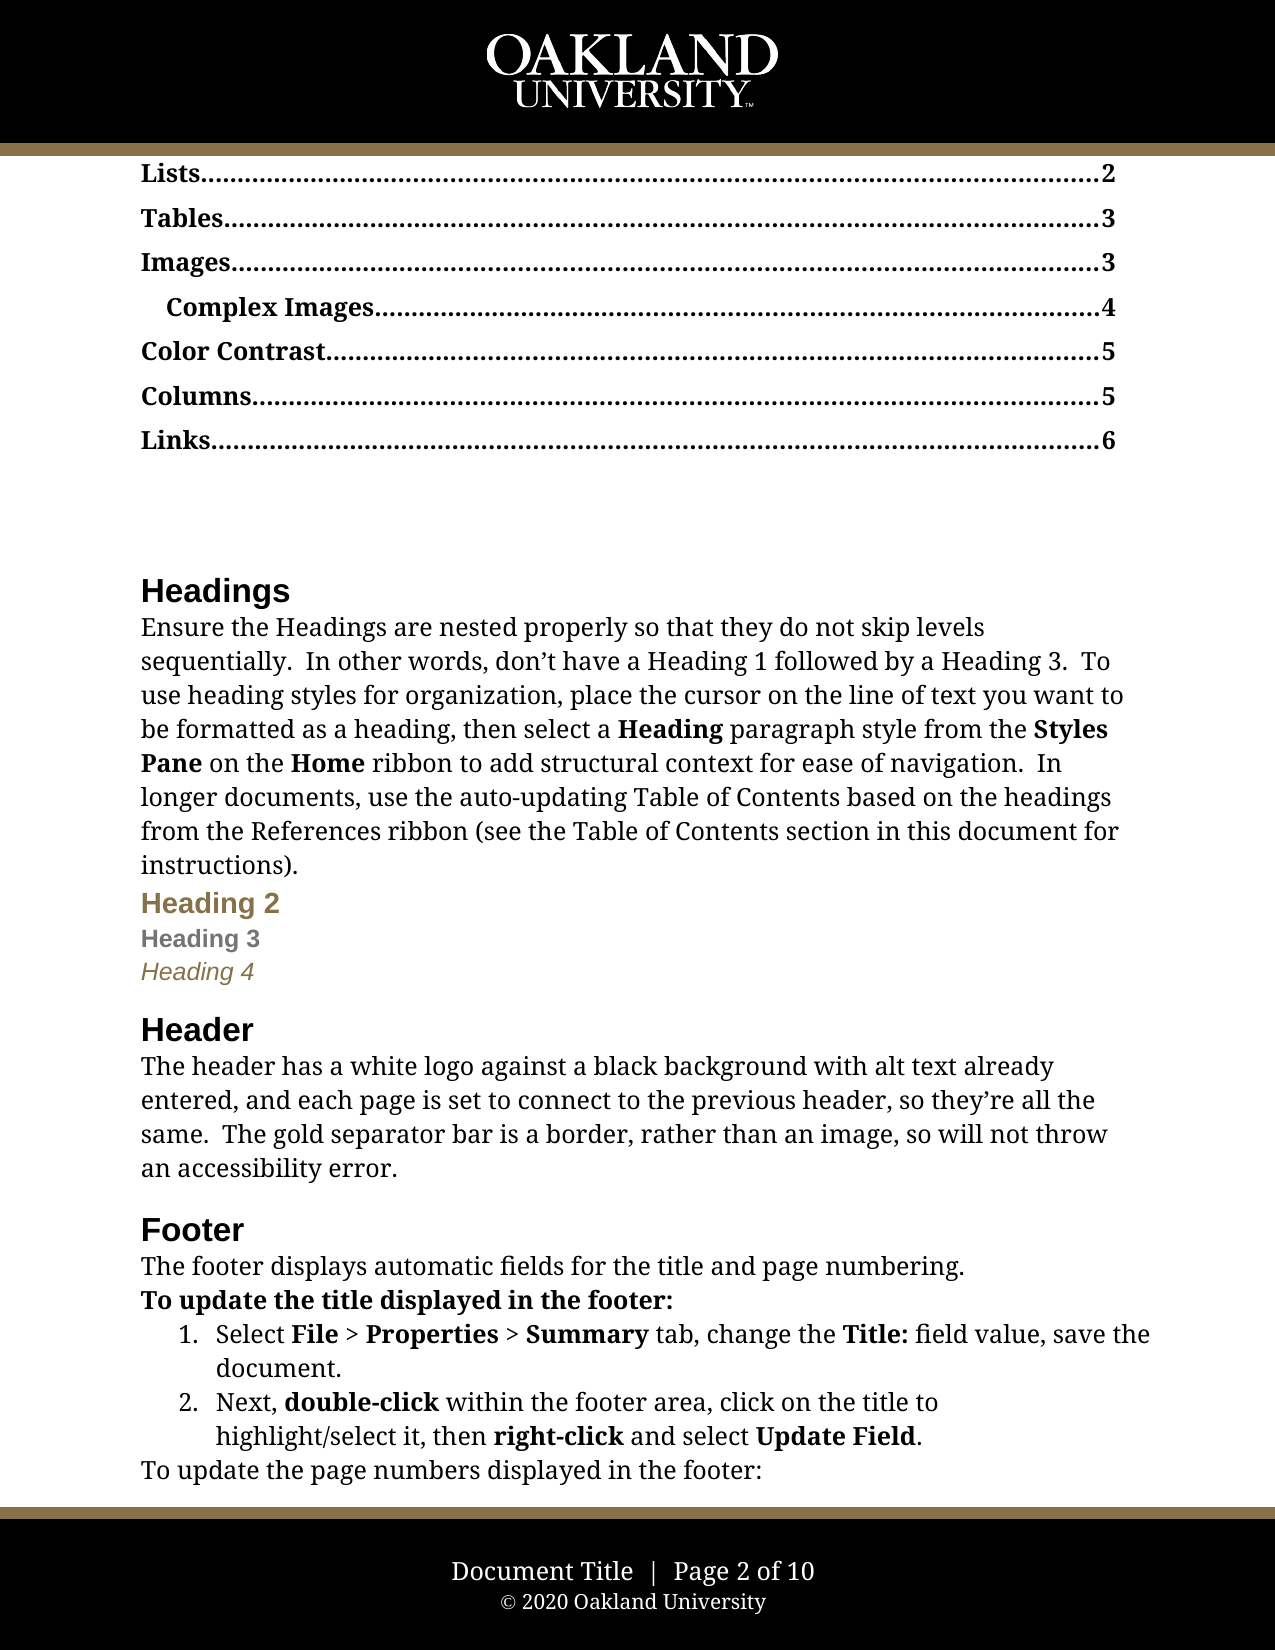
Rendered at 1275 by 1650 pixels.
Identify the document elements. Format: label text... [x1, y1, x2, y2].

text The header has a white logo against a black background with alt text already entered, and each page is set to connect to the previous header, so they’re all the same. The gold separator bar is a border, rather than an image, so will not throw an accessibility error. [141, 1049, 1125, 1185]
text Tables 3 [141, 200, 1125, 234]
subtitle Footer [141, 1210, 1275, 1248]
list Select File > Properties > Summary tab, change the Title: field value, save the document. [178, 1316, 1275, 1384]
text Ensure the Headings are nested properly so that they do not skip levels sequentially. In other words, don’t have a Heading 1 followed by a Heading 3. To use heading styles for organization, place the cursor on the line of text you want to be formatted as a heading, then select a Heading paragraph style from the Styles Pane on the Home ribbon to add structural context for ease of navigation. In longer documents, use the auto-updating Table of Contents based on the headings from the References ribbon (see the Table of Contents section in this document for instructions). [141, 609, 1125, 882]
subtitle Headings [141, 571, 1275, 609]
subtitle Heading 2 [141, 886, 1275, 919]
text Lists 2 [141, 156, 1125, 190]
subtitle Header [141, 1010, 1275, 1049]
text Links 6 [141, 423, 1125, 457]
text The footer displays automatic fields for the title and page numbering. [141, 1248, 1125, 1282]
text Color Contrast 5 [141, 334, 1125, 368]
text To update the title displayed in the footer: [141, 1282, 1125, 1316]
text Images 3 [141, 245, 1125, 279]
text Complex Images 4 [166, 289, 1275, 323]
subtitle Heading 3 [141, 923, 1275, 952]
subtitle Heading 4 [141, 956, 1275, 985]
list Next, double-click within the footer area, click on the title to highlight/select it, then right-click and select Update Field. [178, 1384, 1125, 1453]
text To update the page numbers displayed in the footer: [141, 1453, 1125, 1487]
picture [487, 34, 779, 108]
text Columns 5 [141, 378, 1125, 412]
